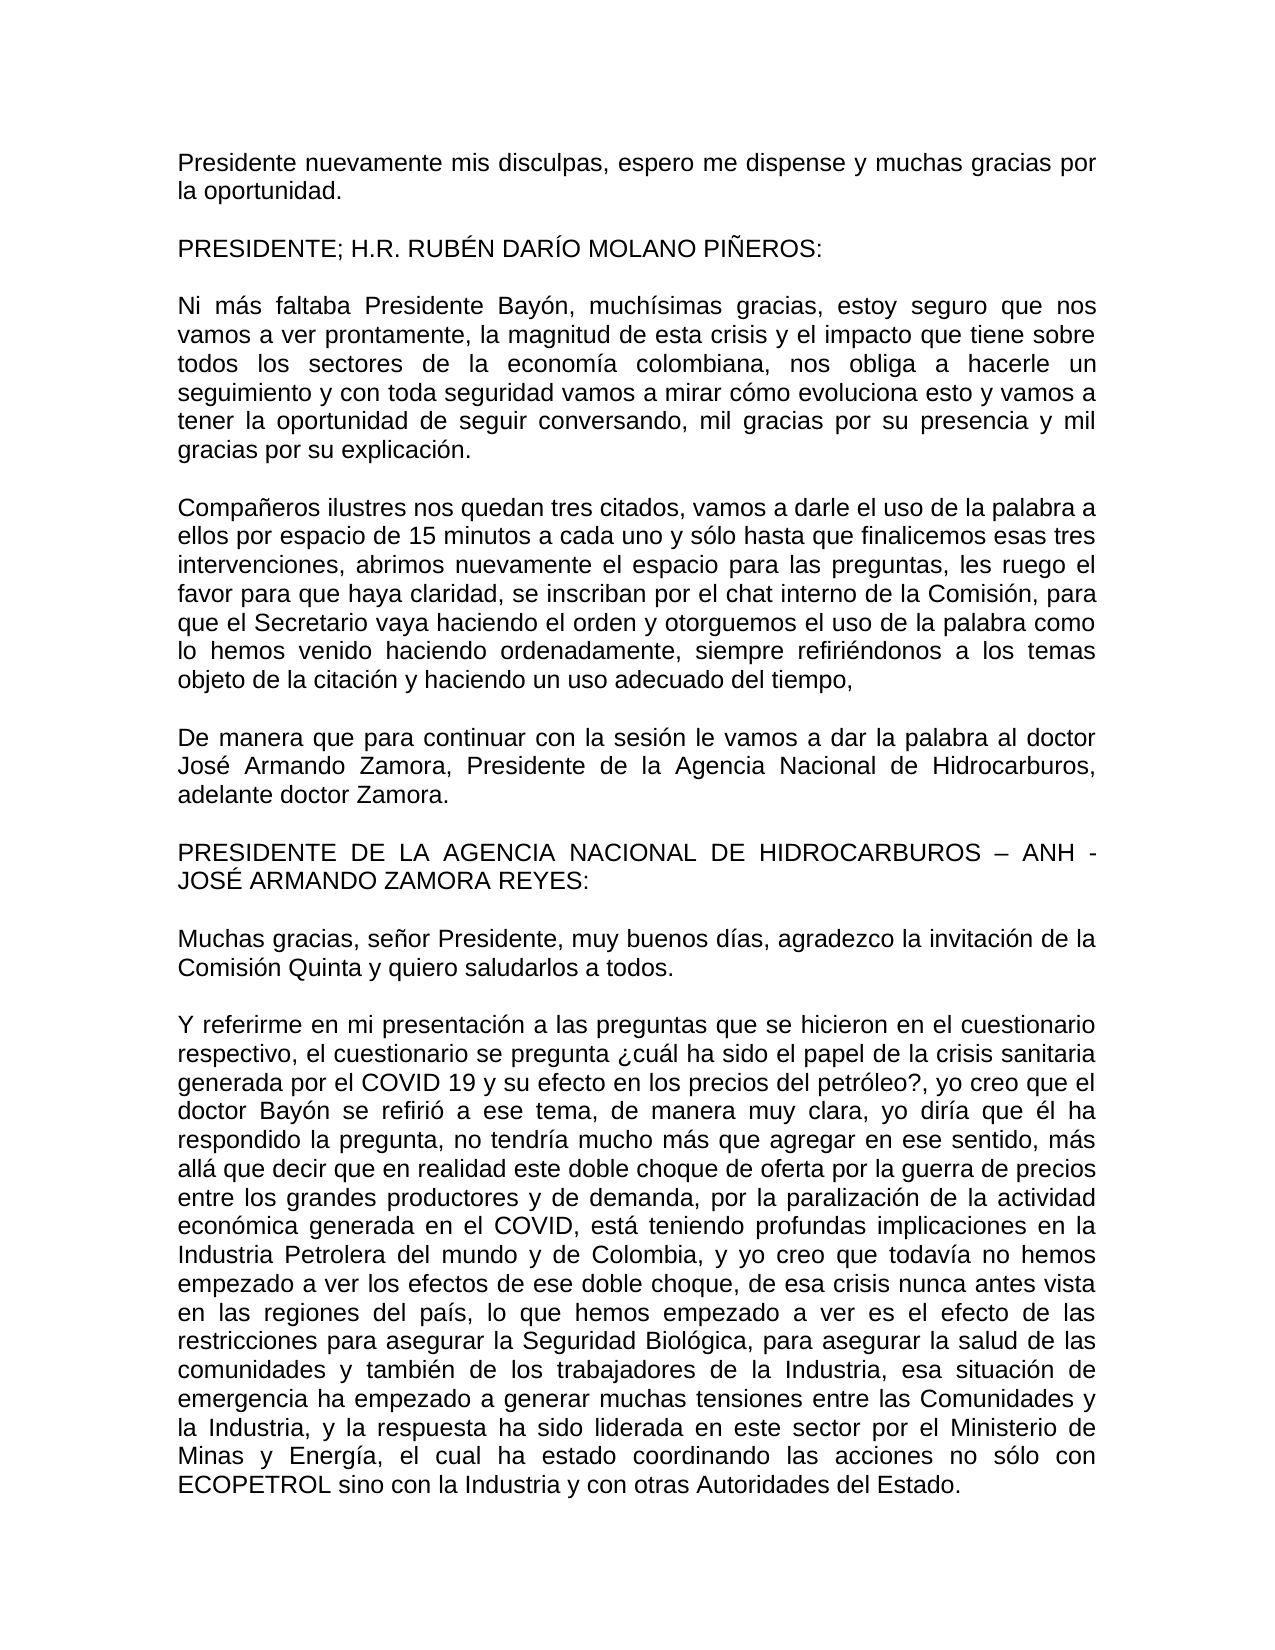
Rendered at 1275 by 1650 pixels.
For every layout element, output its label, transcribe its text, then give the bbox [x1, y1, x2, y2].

text Presidente nuevamente mis disculpas, espero me dispense y muchas gracias por la oportunidad. [177, 148, 1098, 205]
text ​PRESIDENTE DE LA AGENCIA NACIONAL DE HIDROCARBUROS – ANH - JOSÉ ARMANDO ZAMORA REYES: [177, 838, 1098, 895]
text Compañeros ilustres nos quedan tres citados, vamos a darle el uso de la palabra a ellos por espacio de 15 minutos a cada uno y sólo hasta que finalicemos esas tres intervenciones, abrimos nuevamente el espacio para las preguntas, les ruego el favor para que haya claridad, se inscriban por el chat interno de la Comisión, para que el Secretario vaya haciendo el orden y otorguemos el uso de la palabra como lo hemos venido haciendo ordenadamente, siempre refiriéndonos a los temas objeto de la citación y haciendo un uso adecuado del tiempo, [177, 493, 1098, 694]
text De manera que para continuar con la sesión le vamos a dar la palabra al doctor José Armando Zamora, Presidente de la Agencia Nacional de Hidrocarburos, adelante doctor Zamora. [177, 723, 1098, 809]
text Y referirme en mi presentación a las preguntas que se hicieron en el cuestionario respectivo, el cuestionario se pregunta ¿cuál ha sido el papel de la crisis sanitaria generada por el COVID 19 y su efecto en los precios del petróleo?, yo creo que el doctor Bayón se refirió a ese tema, de manera muy clara, yo diría que él ha respondido la pregunta, no tendría mucho más que agregar en ese sentido, más allá que decir que en realidad este doble choque de oferta por la guerra de precios entre los grandes productores y de demanda, por la paralización de la actividad económica generada en el COVID, está teniendo profundas implicaciones en la Industria Petrolera del mundo y de Colombia, y yo creo que todavía no hemos empezado a ver los efectos de ese doble choque, de esa crisis nunca antes vista en las regiones del país, lo que hemos empezado a ver es el efecto de las restricciones para asegurar la Seguridad Biológica, para asegurar la salud de las comunidades y también de los trabajadores de la Industria, esa situación de emergencia ha empezado a generar muchas tensiones entre las Comunidades y la Industria, y la respuesta ha sido liderada en este sector por el Ministerio de Minas y Energía, el cual ha estado coordinando las acciones no sólo con ECOPETROL sino con la Industria y con otras Autoridades del Estado. [177, 1010, 1098, 1499]
text PRESIDENTE; H.R. RUBÉN DARÍO MOLANO PIÑEROS: [177, 234, 1098, 263]
text Muchas gracias, señor Presidente, muy buenos días, agradezco la invitación de la Comisión Quinta y quiero saludarlos a todos. [177, 924, 1098, 981]
text Ni más faltaba Presidente Bayón, muchísimas gracias, estoy seguro que nos vamos a ver prontamente, la magnitud de esta crisis y el impacto que tiene sobre todos los sectores de la economía colombiana, nos obliga a hacerle un seguimiento y con toda seguridad vamos a mirar cómo evoluciona esto y vamos a tener la oportunidad de seguir conversando, mil gracias por su presencia y mil gracias por su explicación. [177, 291, 1098, 464]
